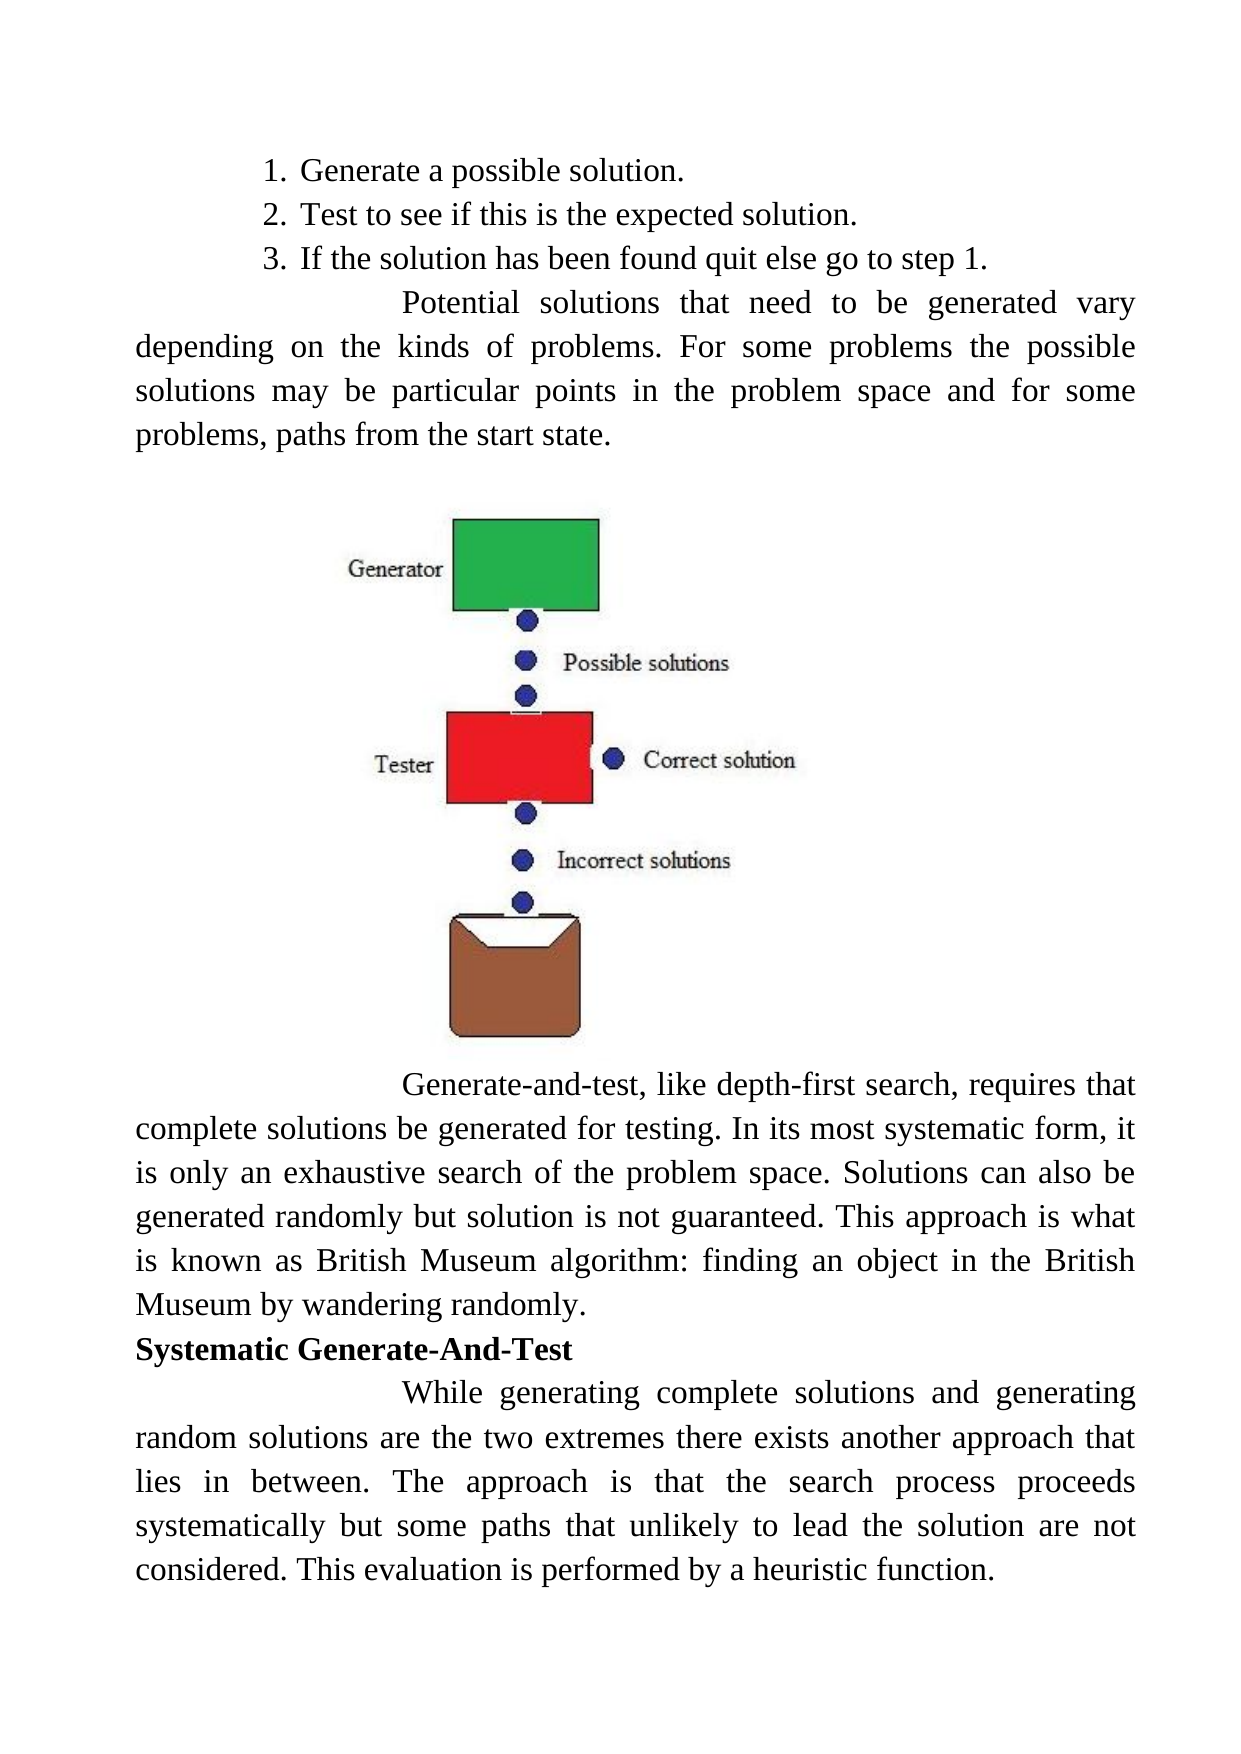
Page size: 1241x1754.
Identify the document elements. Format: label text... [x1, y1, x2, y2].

list Generate a possible solution. [262, 150, 1137, 188]
list Systematic Generate-And-Test [135, 1329, 1137, 1367]
picture [248, 458, 1025, 1061]
list While generating complete solutions and generating random solutions are the two extremes there exists another approach that lies in between. The approach is that the search process proceeds systematically but some paths that unlikely to lead the solution are not considered. This evaluation is performed by a heuristic function. [135, 1373, 1137, 1587]
list Test to see if this is the expected solution. [262, 194, 1137, 232]
list If the solution has been found quit else go to step 1. [262, 238, 1137, 276]
list Generate-and-test, like depth-first search, requires that complete solutions be generated for testing. In its most systematic form, it is only an exhaustive search of the problem space. Solutions can also be generated randomly but solution is not guaranteed. This approach is what is known as British Museum algorithm: finding an object in the British Museum by wandering randomly. [135, 1064, 1137, 1323]
list Potential solutions that need to be generated vary depending on the kinds of problems. For some problems the possible solutions may be particular points in the problem space and for some problems, paths from the start state. [135, 282, 1137, 453]
